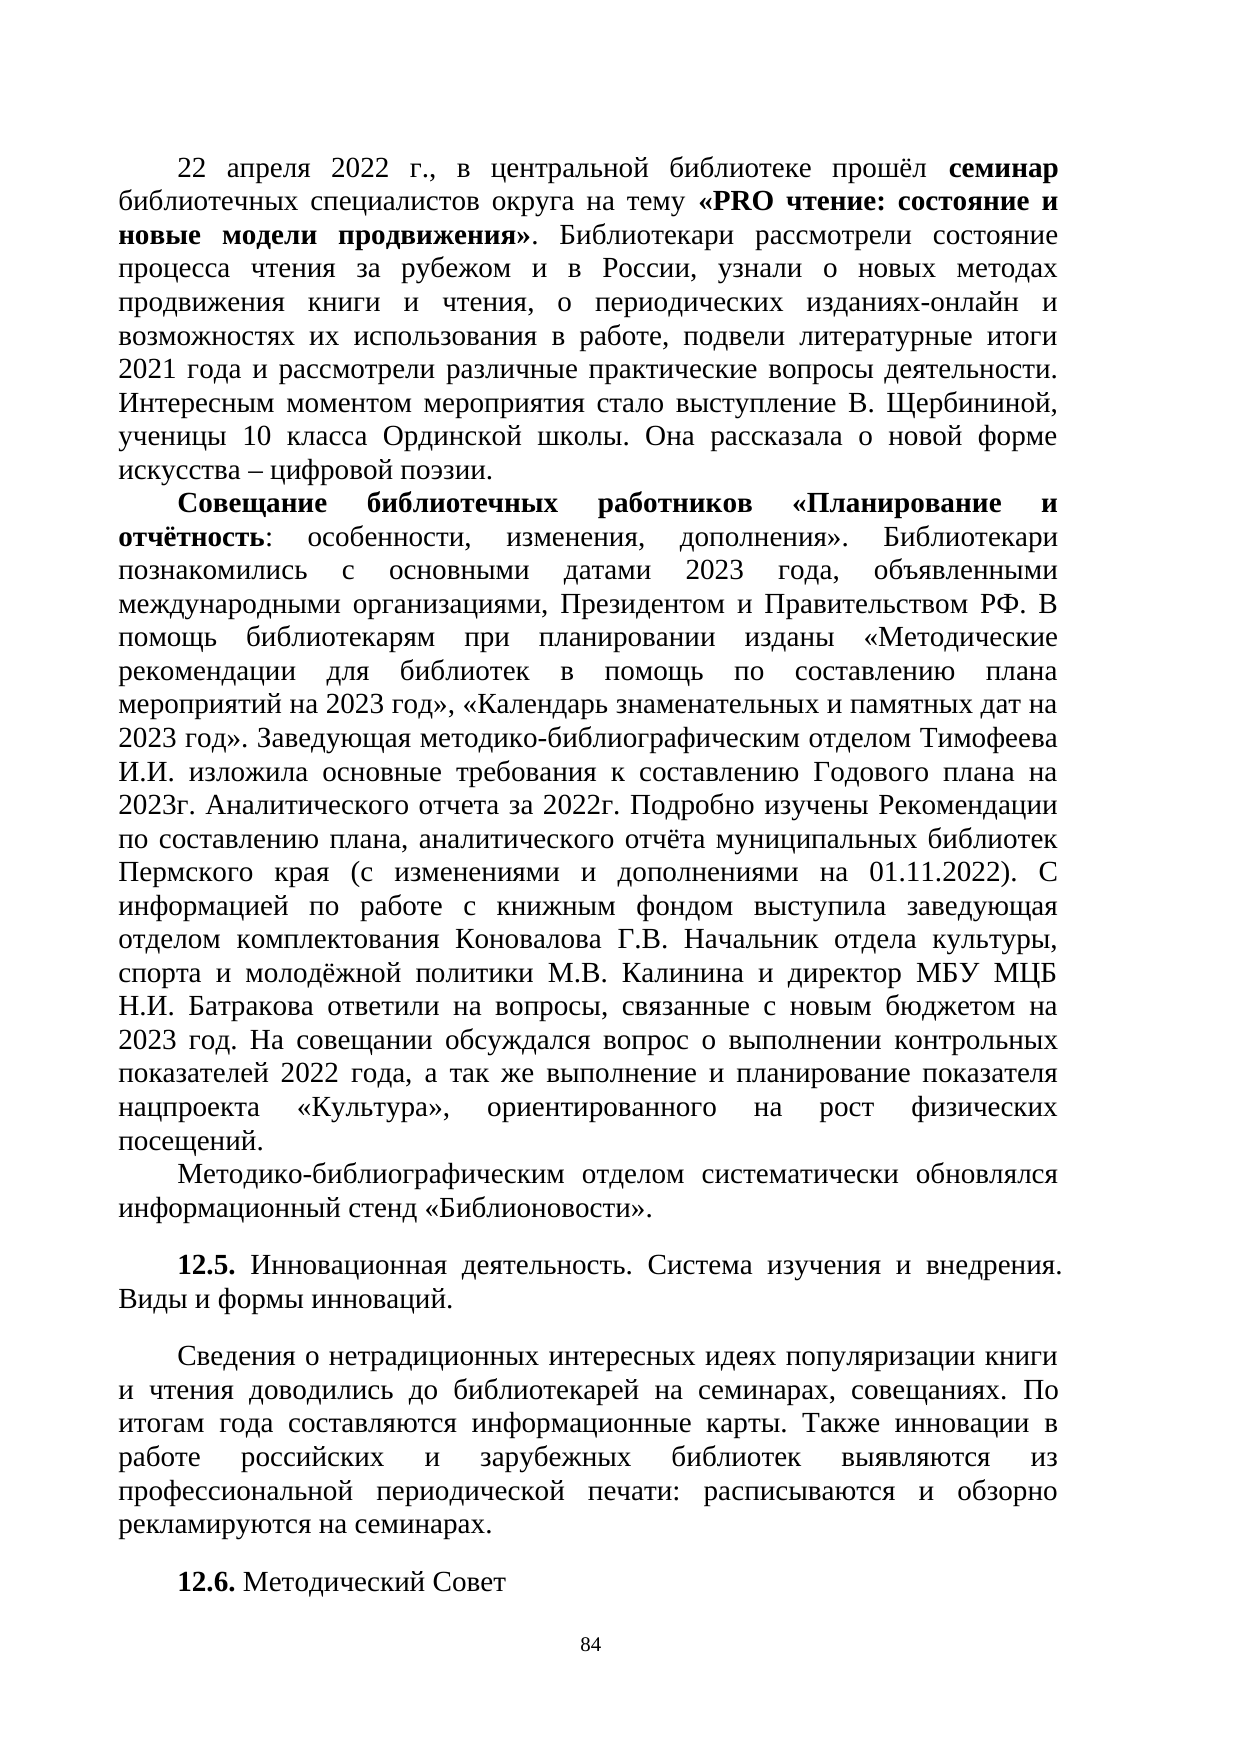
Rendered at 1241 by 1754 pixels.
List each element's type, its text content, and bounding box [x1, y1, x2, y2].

text Сведения о нетрадиционных интересных идеях популяризации книги и чтения доводились до библиотекарей на семинарах, совещаниях. По итогам года составляются информационные карты. Также инновации в работе российских и зарубежных библиотек выявляются из профессиональной периодической печати: расписываются и обзорно рекламируются на семинарах. [118, 1338, 1058, 1540]
text 22 апреля 2022 г., в центральной библиотеке прошёл семинар библиотечных специалистов округа на тему «PRO чтение: состояние и новые модели продвижения». Библиотекари рассмотрели состояние процесса чтения за рубежом и в России, узнали о новых методах продвижения книги и чтения, о периодических изданиях-онлайн и возможностях их использования в работе, подвели литературные итоги 2021 года и рассмотрели различные практические вопросы деятельности. Интересным моментом мероприятия стало выступление В. Щербининой, ученицы 10 класса Ординской школы. Она рассказала о новой форме искусства – цифровой поэзии. [118, 150, 1058, 485]
text 12.5. Инновационная деятельность. Система изучения и внедрения. Виды и формы инноваций. [118, 1247, 1063, 1314]
text Методико-библиографическим отделом систематически обновлялся информационный стенд «Библионовости». [118, 1156, 1058, 1223]
text Совещание библиотечных работников «Планирование и отчётность: особенности, изменения, дополнения». Библиотекари познакомились с основными датами 2023 года, объявленными международными организациями, Президентом и Правительством РФ. В помощь библиотекарям при планировании изданы «Методические рекомендации для библиотек в помощь по составлению плана мероприятий на 2023 год», «Календарь знаменательных и памятных дат на 2023 год». Заведующая методико-библиографическим отделом Тимофеева И.И. изложила основные требования к составлению Годового плана на 2023г. Аналитического отчета за 2022г. Подробно изучены Рекомендации по составлению плана, аналитического отчёта муниципальных библиотек Пермского края (с изменениями и дополнениями на 01.11.2022). С информацией по работе с книжным фондом выступила заведующая отделом комплектования Коновалова Г.В. Начальник отдела культуры, спорта и молодёжной политики М.В. Калинина и директор МБУ МЦБ Н.И. Батракова ответили на вопросы, связанные с новым бюджетом на 2023 год. На совещании обсуждался вопрос о выполнении контрольных показателей 2022 года, а так же выполнение и планирование показателя нацпроекта «Культура», ориентированного на рост физических посещений. [118, 485, 1058, 1156]
text 12.6. Методический Совет [118, 1564, 1063, 1597]
